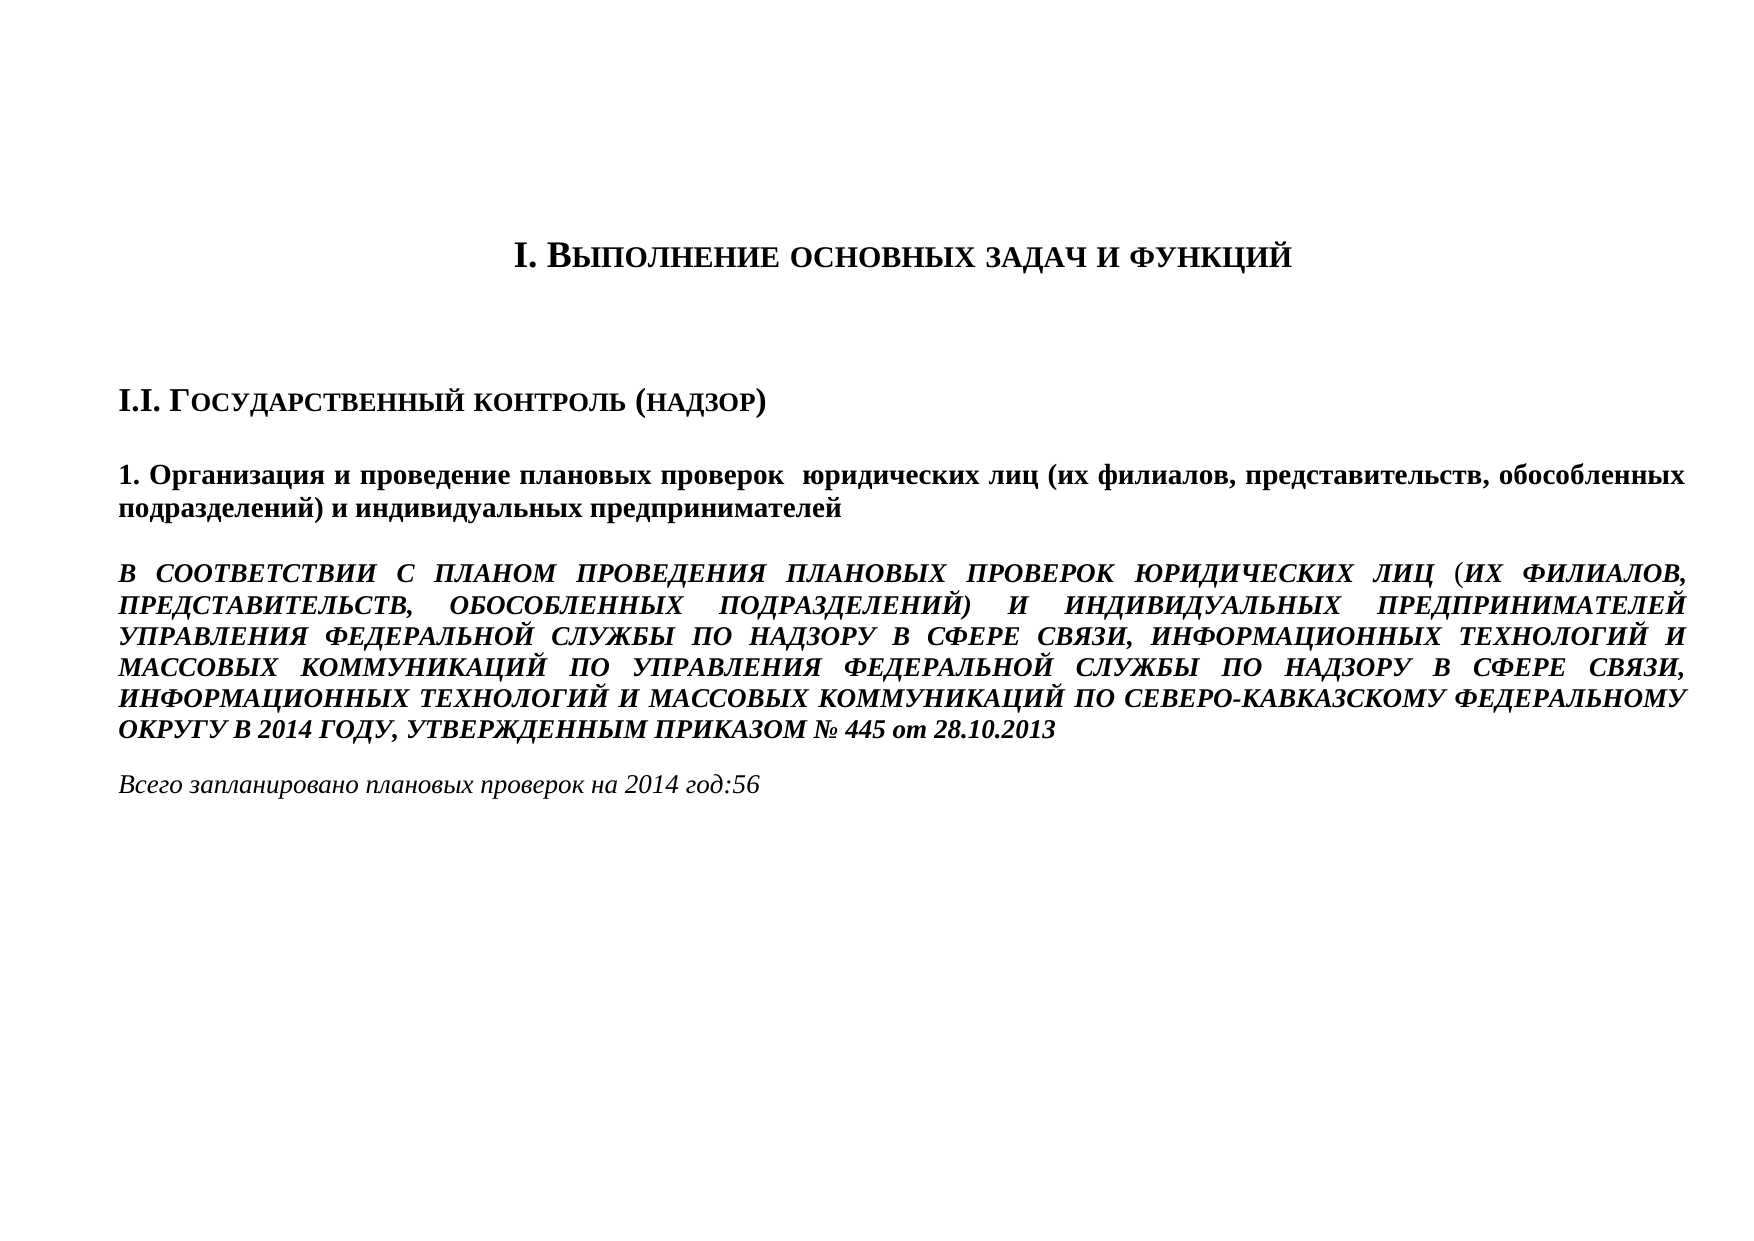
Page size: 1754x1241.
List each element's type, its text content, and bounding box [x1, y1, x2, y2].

text 1. Организация и проведение плановых проверок юридических лиц (их филиалов, представительств, обособленных подразделений) и индивидуальных предпринимателей [118, 457, 1687, 524]
text Всего запланировано плановых проверок на 2014 год:56 [118, 768, 1687, 800]
text I. Выполнение основных задач и функций [118, 239, 1687, 274]
text В СООТВЕТСТВИИ С ПЛАНОМ ПРОВЕДЕНИЯ ПЛАНОВЫХ ПРОВЕРОК юридических лиц (их филиалов, представительств, обособленных подразделений) и индивидуальных предпринимателей УПРАВЛЕНИЯ ФЕДЕРАЛЬНОЙ СЛУЖБЫ ПО НАДЗОРУ В СФЕРЕ СВЯЗИ, ИНФОРМАЦИОННЫХ ТЕХНОЛОГИЙ И МАССОВЫХ КОММУНИКАЦИЙ ПО УПРАВЛЕНИЯ ФЕДЕРАЛЬНОЙ СЛУЖБЫ ПО НАДЗОРУ В СФЕРЕ СВЯЗИ, ИНФОРМАЦИОННЫХ ТЕХНОЛОГИЙ И МАССОВЫХ КОММУНИКАЦИЙ ПО СЕВЕРО-КАВКАЗСКОМУ ФЕДЕРАЛЬНОМУ ОКРУГУ В 2014 ГОДУ, УТВЕРЖДЕННЫМ ПРИКАЗОМ № 445 от 28.10.2013 [118, 555, 1687, 744]
text I.I. Государственный контроль (надзор) [118, 380, 1687, 419]
